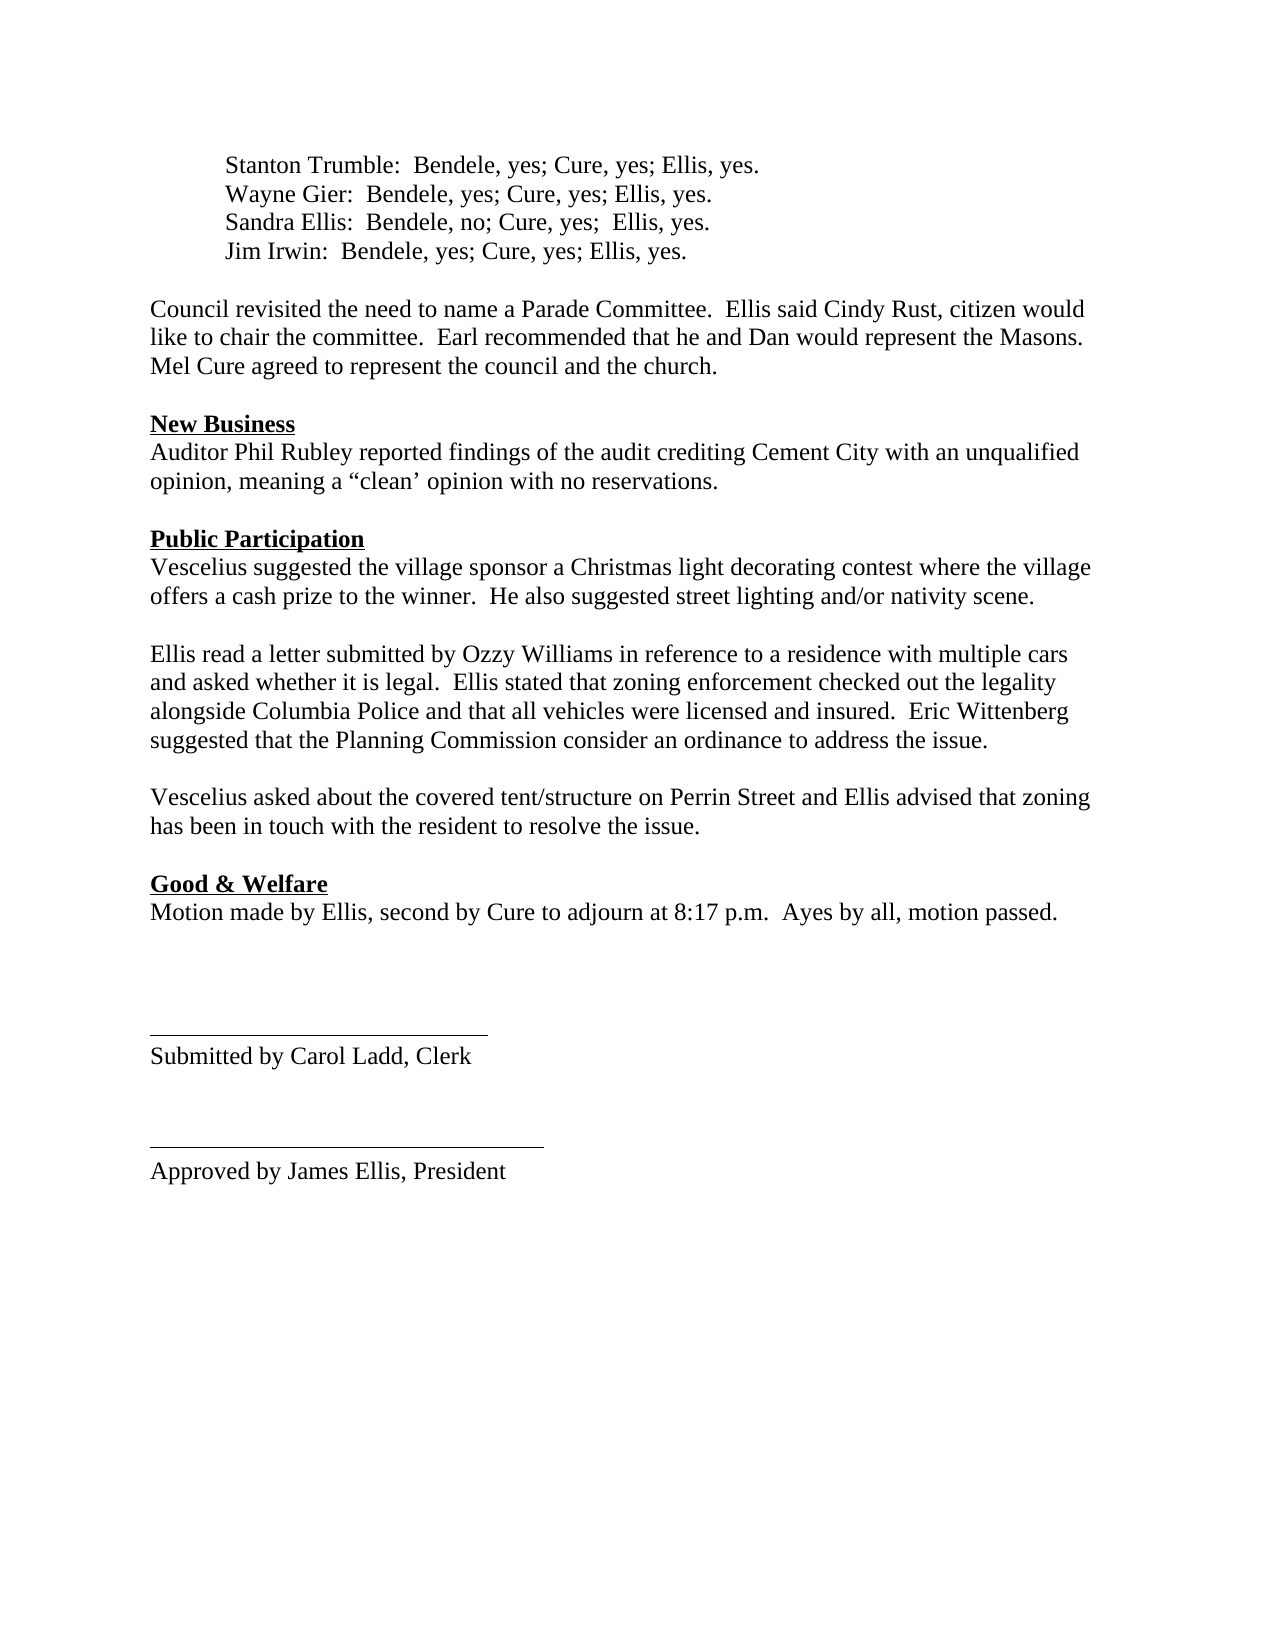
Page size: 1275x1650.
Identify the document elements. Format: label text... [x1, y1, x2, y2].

text Sandra Ellis: Bendele, no; Cure, yes; Ellis, yes. [150, 207, 1106, 236]
text Motion made by Ellis, second by Cure to adjourn at 8:17 p.m. Ayes by all, motion passed. [150, 897, 1106, 926]
text Stanton Trumble: Bendele, yes; Cure, yes; Ellis, yes. [150, 150, 1106, 179]
text Council revisited the need to name a Parade Committee. Ellis said Cindy Rust, citizen would like to chair the committee. Earl recommended that he and Dan would represent the Masons. Mel Cure agreed to represent the council and the church. [150, 294, 1106, 380]
text Jim Irwin: Bendele, yes; Cure, yes; Ellis, yes. [150, 236, 1106, 265]
text Vescelius suggested the village sponsor a Christmas light decorating contest where the village offers a cash prize to the winner. He also suggested street lighting and/or nativity scene. [150, 552, 1106, 610]
text Submitted by Carol Ladd, Clerk [150, 1041, 1106, 1070]
text Public Participation [150, 524, 1106, 552]
text Good & Welfare [150, 869, 1106, 897]
text Wayne Gier: Bendele, yes; Cure, yes; Ellis, yes. [150, 179, 1106, 207]
text New Business [150, 409, 1106, 437]
text Vescelius asked about the covered tent/structure on Perrin Street and Ellis advised that zoning has been in touch with the resident to resolve the issue. [150, 782, 1106, 840]
text Ellis read a letter submitted by Ozzy Williams in reference to a residence with multiple cars and asked whether it is legal. Ellis stated that zoning enforcement checked out the legality alongside Columbia Police and that all vehicles were licensed and insured. Eric Wittenberg suggested that the Planning Commission consider an ordinance to address the issue. [150, 639, 1106, 754]
text Approved by James Ellis, President [150, 1156, 1106, 1185]
text Auditor Phil Rubley reported findings of the audit crediting Cement City with an unqualified opinion, meaning a “clean’ opinion with no reservations. [150, 437, 1106, 495]
